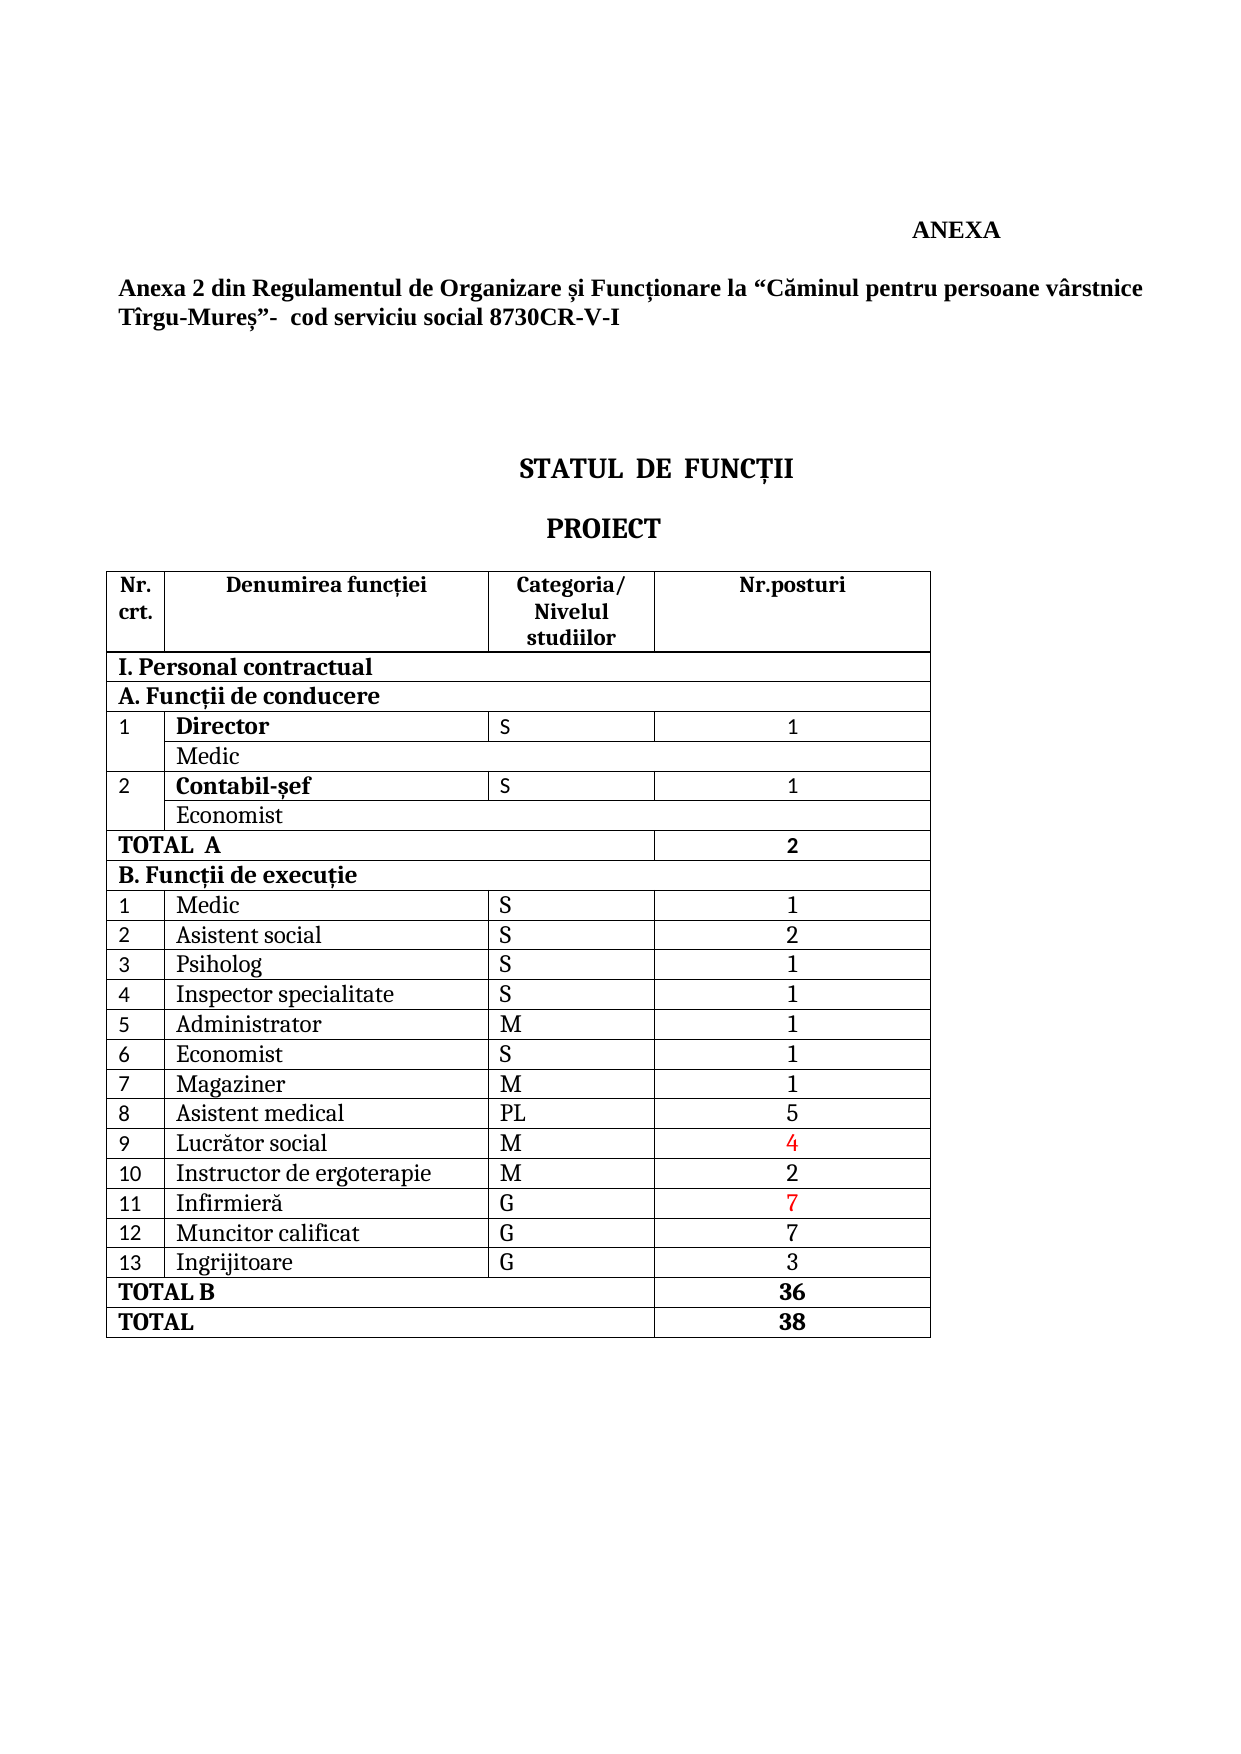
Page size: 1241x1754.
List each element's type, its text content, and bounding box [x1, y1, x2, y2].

table_cell M [489, 1070, 654, 1098]
table_cell 13 [107, 1248, 164, 1277]
table_cell 1 [107, 891, 164, 919]
table_cell G [489, 1219, 654, 1247]
table_cell 1 [655, 891, 930, 919]
table_cell 4 [655, 1129, 930, 1158]
table_cell 2 [107, 921, 164, 949]
table_cell Asistent social [165, 921, 488, 949]
table_cell 1 [107, 712, 164, 771]
table_cell 2 [655, 831, 930, 860]
table_cell 1 [655, 1070, 930, 1098]
text ANEXA [118, 215, 1196, 244]
table_cell 7 [655, 1219, 930, 1247]
table_cell 2 [655, 921, 930, 949]
table_cell 8 [107, 1099, 164, 1128]
table_cell M [489, 1010, 654, 1039]
table_cell Economist [165, 1040, 488, 1068]
table_cell 11 [107, 1189, 164, 1217]
text Anexa 2 din Regulamentul de Organizare și Funcționare la “Căminul pentru persoane vârstnice Tîrgu-Mureș”- cod serviciu social 8730CR-V-I [118, 273, 1196, 330]
table_header Denumirea funcției [165, 572, 488, 651]
table_cell Lucrător social [165, 1129, 488, 1158]
table_cell 1 [655, 712, 930, 741]
table_cell Ingrijitoare [165, 1248, 488, 1277]
table_cell 2 [107, 772, 164, 830]
table_cell S [489, 950, 654, 979]
table_cell TOTAL A [107, 831, 654, 860]
text PROIECT [118, 512, 1196, 545]
table_cell 1 [655, 950, 930, 979]
table_cell 1 [655, 980, 930, 1009]
table_cell 1 [655, 1040, 930, 1068]
table_cell S [489, 1040, 654, 1068]
table_cell Magaziner [165, 1070, 488, 1098]
table_cell PL [489, 1099, 654, 1128]
table_cell Asistent medical [165, 1099, 488, 1128]
table_cell 4 [107, 980, 164, 1009]
table_cell TOTAL [107, 1308, 654, 1337]
table_cell 5 [107, 1010, 164, 1039]
table_header Categoria/ Nivelul studiilor [489, 572, 654, 651]
table_header Nr. crt. [107, 572, 164, 651]
table_cell S [489, 772, 654, 800]
table_cell I. Personal contractual [107, 653, 930, 681]
table_cell 1 [655, 772, 930, 800]
table_cell S [489, 921, 654, 949]
table_cell Medic [165, 891, 488, 919]
table_cell 10 [107, 1159, 164, 1188]
table_cell 3 [655, 1248, 930, 1277]
table_cell M [489, 1129, 654, 1158]
table_cell Infirmieră [165, 1189, 488, 1217]
table_cell Muncitor calificat [165, 1219, 488, 1247]
table_cell 6 [107, 1040, 164, 1068]
table_cell Psiholog [165, 950, 488, 979]
table_cell M [489, 1159, 654, 1188]
table_cell Administrator [165, 1010, 488, 1039]
table_cell S [489, 980, 654, 1009]
table_cell Instructor de ergoterapie [165, 1159, 488, 1188]
table_cell TOTAL B [107, 1278, 654, 1307]
table_cell 7 [107, 1070, 164, 1098]
text STATUL DE FUNCȚII [118, 452, 1196, 486]
table_cell G [489, 1248, 654, 1277]
table_cell 12 [107, 1219, 164, 1247]
table_cell Director [165, 712, 488, 741]
table_cell 38 [655, 1308, 930, 1337]
table_cell A. Funcții de conducere [107, 682, 930, 711]
table_cell Inspector specialitate [165, 980, 488, 1009]
table_cell 36 [655, 1278, 930, 1307]
table_cell 1 [655, 1010, 930, 1039]
table_cell S [489, 891, 654, 919]
table_cell Medic [165, 742, 930, 771]
table_cell 3 [107, 950, 164, 979]
table_cell S [489, 712, 654, 741]
table_cell 7 [655, 1189, 930, 1217]
table_cell Economist [165, 801, 930, 830]
table_cell 2 [655, 1159, 930, 1188]
table_cell B. Funcții de execuție [107, 861, 930, 890]
table_cell 9 [107, 1129, 164, 1158]
table_header Nr.posturi [655, 572, 930, 651]
table_cell G [489, 1189, 654, 1217]
table_cell 5 [655, 1099, 930, 1128]
table_cell Contabil-șef [165, 772, 488, 800]
